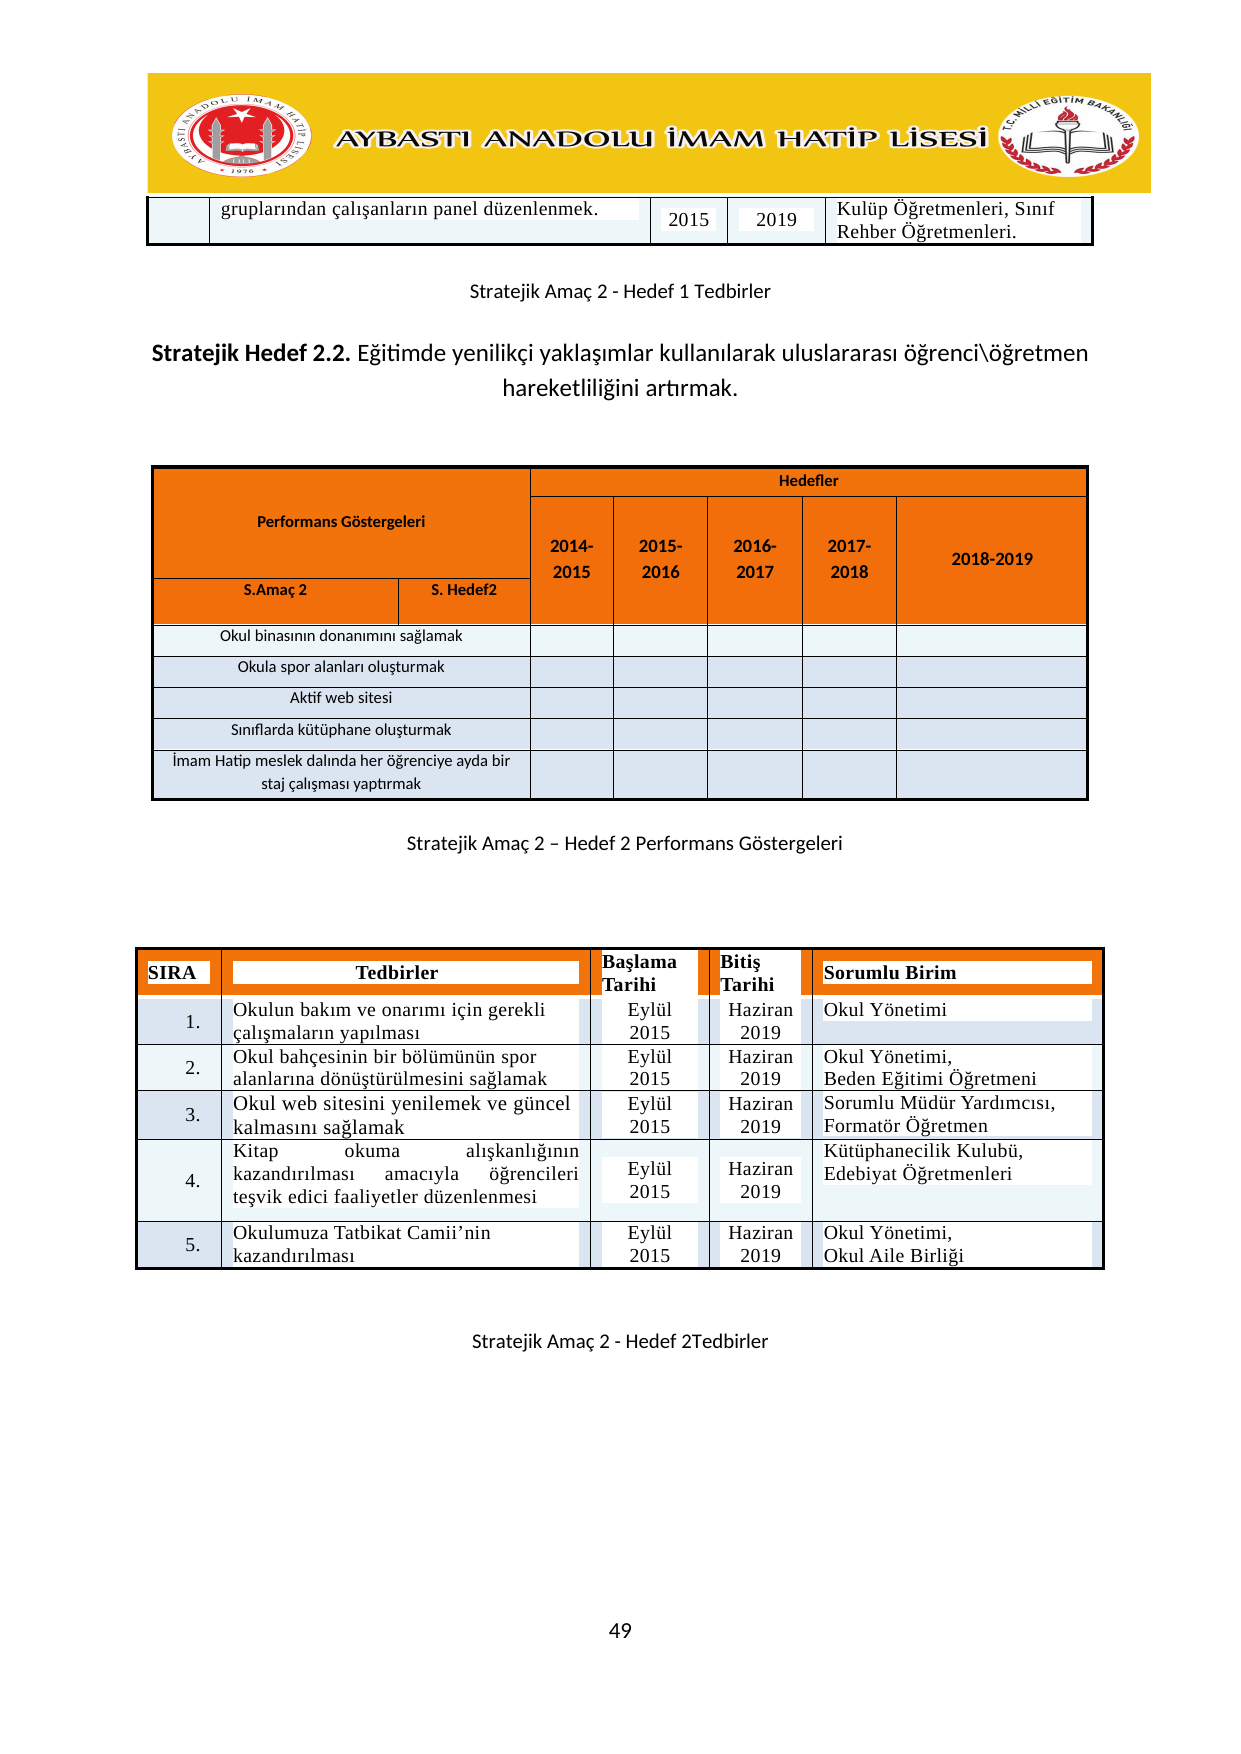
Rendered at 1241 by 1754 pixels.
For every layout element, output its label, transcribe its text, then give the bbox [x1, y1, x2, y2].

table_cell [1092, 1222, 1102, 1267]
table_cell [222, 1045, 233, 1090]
table_cell [531, 751, 613, 798]
table_cell Kariyer günleri düzenleyerek farklı meslek gruplarından çalışanların panel düzenlenmek. [210, 198, 650, 243]
table_cell [149, 198, 209, 243]
table_cell [531, 626, 613, 656]
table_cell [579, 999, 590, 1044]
table_cell 2014-2015 [531, 497, 613, 624]
table_cell [803, 657, 896, 687]
table_header Hedefler [531, 469, 1086, 496]
table_cell Kitap okuma alışkanlığının kazandırılması amacıyla öğrencileri teşvik edici faaliyetler düzenlenmesi [222, 1140, 590, 1221]
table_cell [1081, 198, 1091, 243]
table_cell [803, 626, 896, 656]
table_cell [531, 688, 613, 718]
table_cell [531, 719, 613, 749]
table_cell [897, 719, 1086, 749]
table_cell [614, 751, 707, 798]
table_cell [897, 626, 1086, 656]
table_header Tedbirler [222, 950, 590, 995]
table_cell [897, 657, 1086, 687]
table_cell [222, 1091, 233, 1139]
table_cell [138, 1140, 221, 1221]
table_cell [614, 688, 707, 718]
table_header Sorumlu Birim [813, 950, 1102, 995]
table_cell Okul binasının donanımını sağlamak [154, 626, 530, 656]
table_cell 2016-2017 [708, 497, 802, 624]
table_cell Haziran 2019 [710, 1140, 812, 1221]
table_cell İmam Hatip meslek dalında her öğrenciye ayda bir staj çalışması yaptırmak [154, 751, 530, 798]
table_cell [614, 657, 707, 687]
table_cell [138, 1222, 221, 1267]
table_cell [803, 688, 896, 718]
table_cell Okul Yönetimi [813, 999, 1102, 1044]
table_cell [614, 719, 707, 749]
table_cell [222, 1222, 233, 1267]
table_cell [803, 719, 896, 749]
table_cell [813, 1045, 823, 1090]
table_cell Eylül 2015 [651, 198, 727, 243]
table_cell 2018-2019 [897, 497, 1086, 624]
picture [147, 73, 1151, 193]
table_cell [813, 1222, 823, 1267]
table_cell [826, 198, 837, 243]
table_header SIRA [138, 950, 221, 995]
table_cell Haziran 2019 [728, 198, 825, 243]
text Stratejik Hedef 2.2. Eğitimde yenilikçi yaklaşımlar kullanılarak uluslararası öğrenci\öğretmen hareketliliğini artırmak. [148, 337, 1092, 403]
table_cell S. Hedef2 [399, 579, 530, 624]
text Stratejik Amaç 2 - Hedef 2Tedbirler [148, 1328, 1092, 1354]
table_cell [897, 751, 1086, 798]
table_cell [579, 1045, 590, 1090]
table_cell [138, 1091, 221, 1139]
table_cell [138, 999, 221, 1044]
table_cell [897, 688, 1086, 718]
table_cell Aktif web sitesi [154, 688, 530, 718]
table_cell Kütüphanecilik Kulubü, Edebiyat Öğretmenleri [813, 1140, 1102, 1221]
table_cell Eylül 2015 [591, 1091, 709, 1139]
table_cell [531, 657, 613, 687]
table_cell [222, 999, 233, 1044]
table_cell [708, 751, 802, 798]
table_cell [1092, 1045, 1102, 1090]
table_cell Okula spor alanları oluşturmak [154, 657, 530, 687]
table_cell S.Amaç 2 [154, 579, 398, 624]
text Stratejik Amaç 2 - Hedef 1 Tedbirler [148, 279, 1092, 304]
table_cell [708, 719, 802, 749]
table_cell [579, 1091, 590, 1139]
table_cell 2015-2016 [614, 497, 707, 624]
table_cell [708, 657, 802, 687]
table_cell Haziran 2019 [710, 1091, 812, 1139]
table_cell [708, 626, 802, 656]
table_cell Sorumlu Müdür Yardımcısı, Formatör Öğretmen [813, 1091, 1102, 1139]
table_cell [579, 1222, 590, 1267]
table_cell Sınıflarda kütüphane oluşturmak [154, 719, 530, 749]
text Stratejik Amaç 2 – Hedef 2 Performans Göstergeleri [148, 830, 1092, 855]
table_cell 2017-2018 [803, 497, 896, 624]
table_cell [803, 751, 896, 798]
table_cell [138, 1045, 221, 1090]
table_cell [614, 626, 707, 656]
table_cell [708, 688, 802, 718]
table_cell Eylül 2015 [591, 1140, 709, 1221]
table_header Performans Göstergeleri [154, 469, 530, 578]
